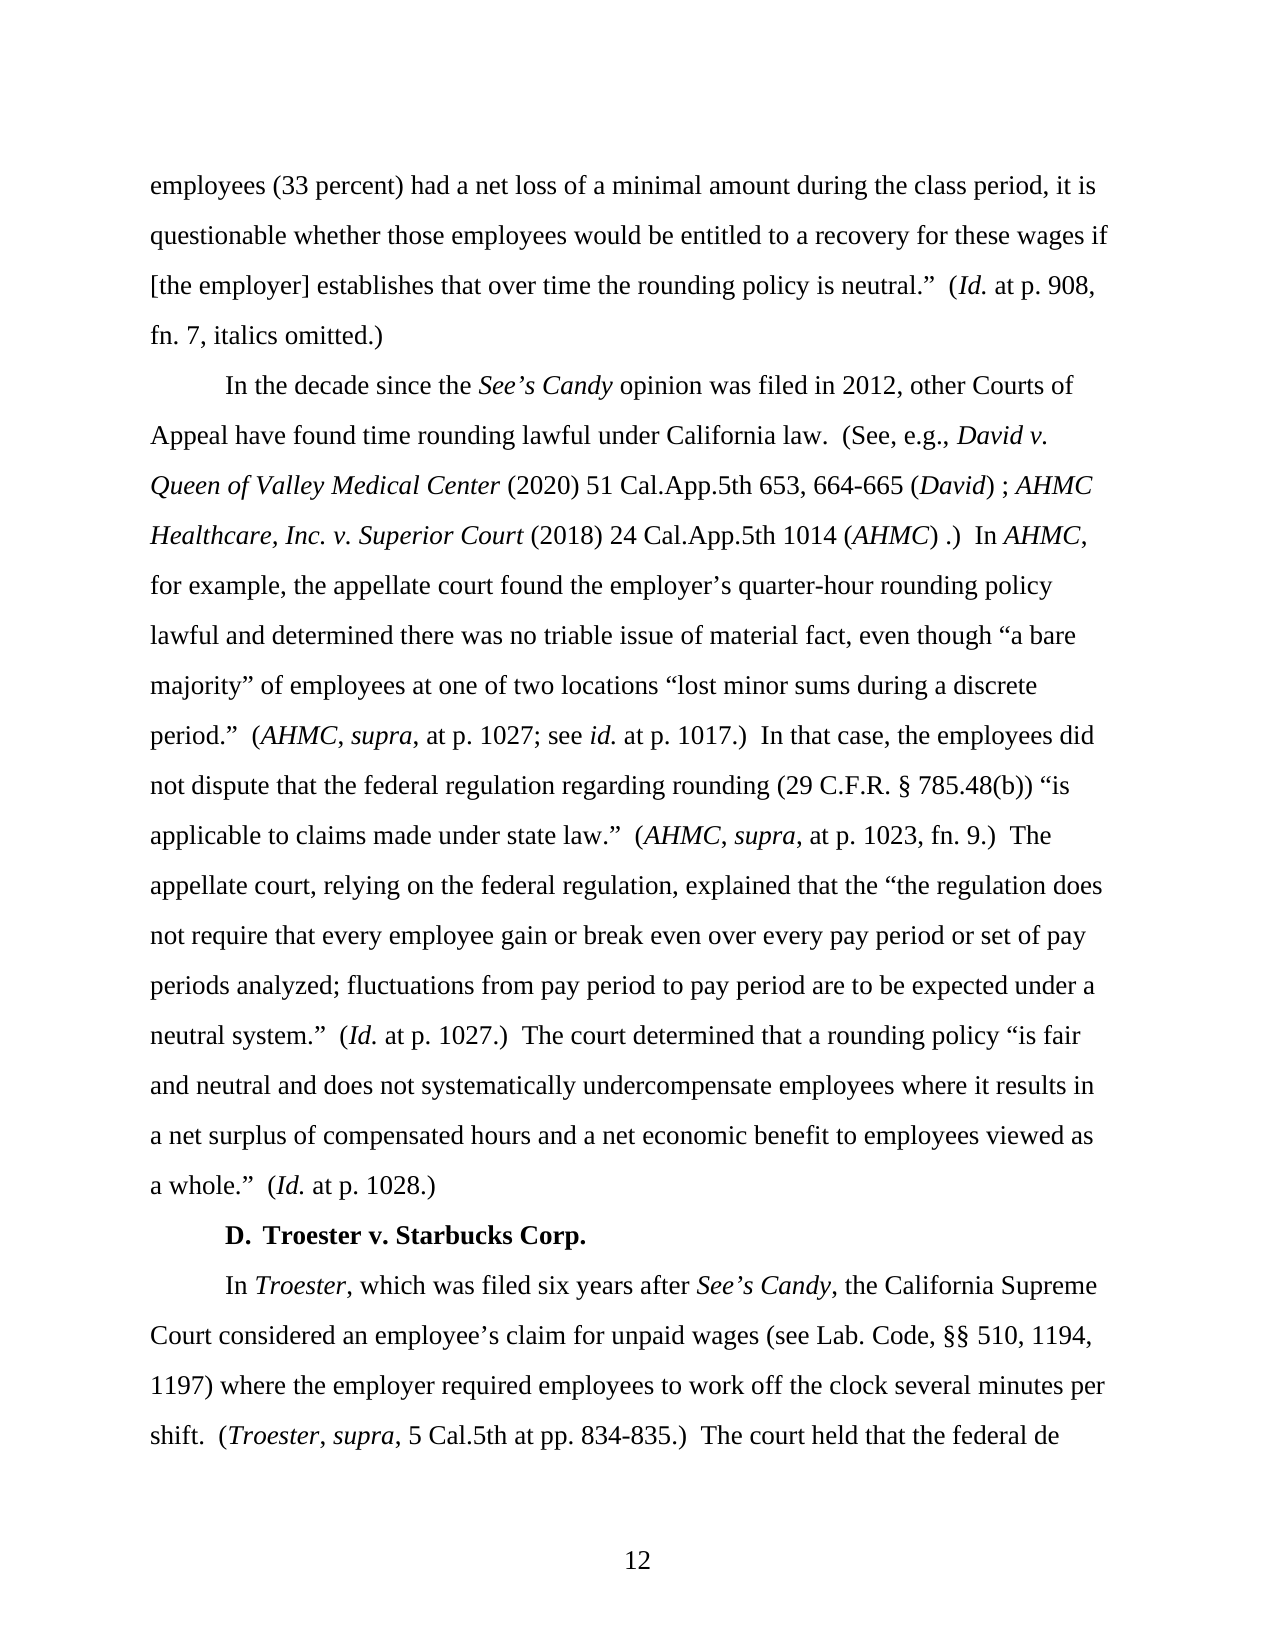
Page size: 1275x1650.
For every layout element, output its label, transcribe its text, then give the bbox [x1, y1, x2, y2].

text In the decade since the See’s Candy opinion was filed in 2012, other Courts of Appeal have found time rounding lawful under California law. (See, e.g., David v. Queen of Valley Medical Center (2020) 51 Cal.App.5th 653, 664-665 (David) ; AHMC Healthcare, Inc. v. Superior Court (2018) 24 Cal.App.5th 1014 (AHMC) .) In AHMC, for example, the appellate court found the employer’s quarter-hour rounding policy lawful and determined there was no triable issue of material fact, even though “a bare majority” of employees at one of two locations “lost minor sums during a discrete period.” (AHMC, supra, at p. 1027; see id. at p. 1017.) In that case, the employees did not dispute that the federal regulation regarding rounding (29 C.F.R. § 785.48(b)) “is applicable to claims made under state law.” (AHMC, supra, at p. 1023, fn. 9.) The appellate court, relying on the federal regulation, explained that the “the regulation does not require that every employee gain or break even over every pay period or set of pay periods analyzed; fluctuations from pay period to pay period are to be expected under a neutral system.” (Id. at p. 1027.) The court determined that a rounding policy “is fair and neutral and does not systematically undercompensate employees where it results in a net surplus of compensated hours and a net economic benefit to employees viewed as a whole.” (Id. at p. 1028.) [150, 350, 1125, 1200]
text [150, 150, 1125, 350]
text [150, 1250, 1125, 1450]
list Troester v. Starbucks Corp. [225, 1200, 1125, 1250]
